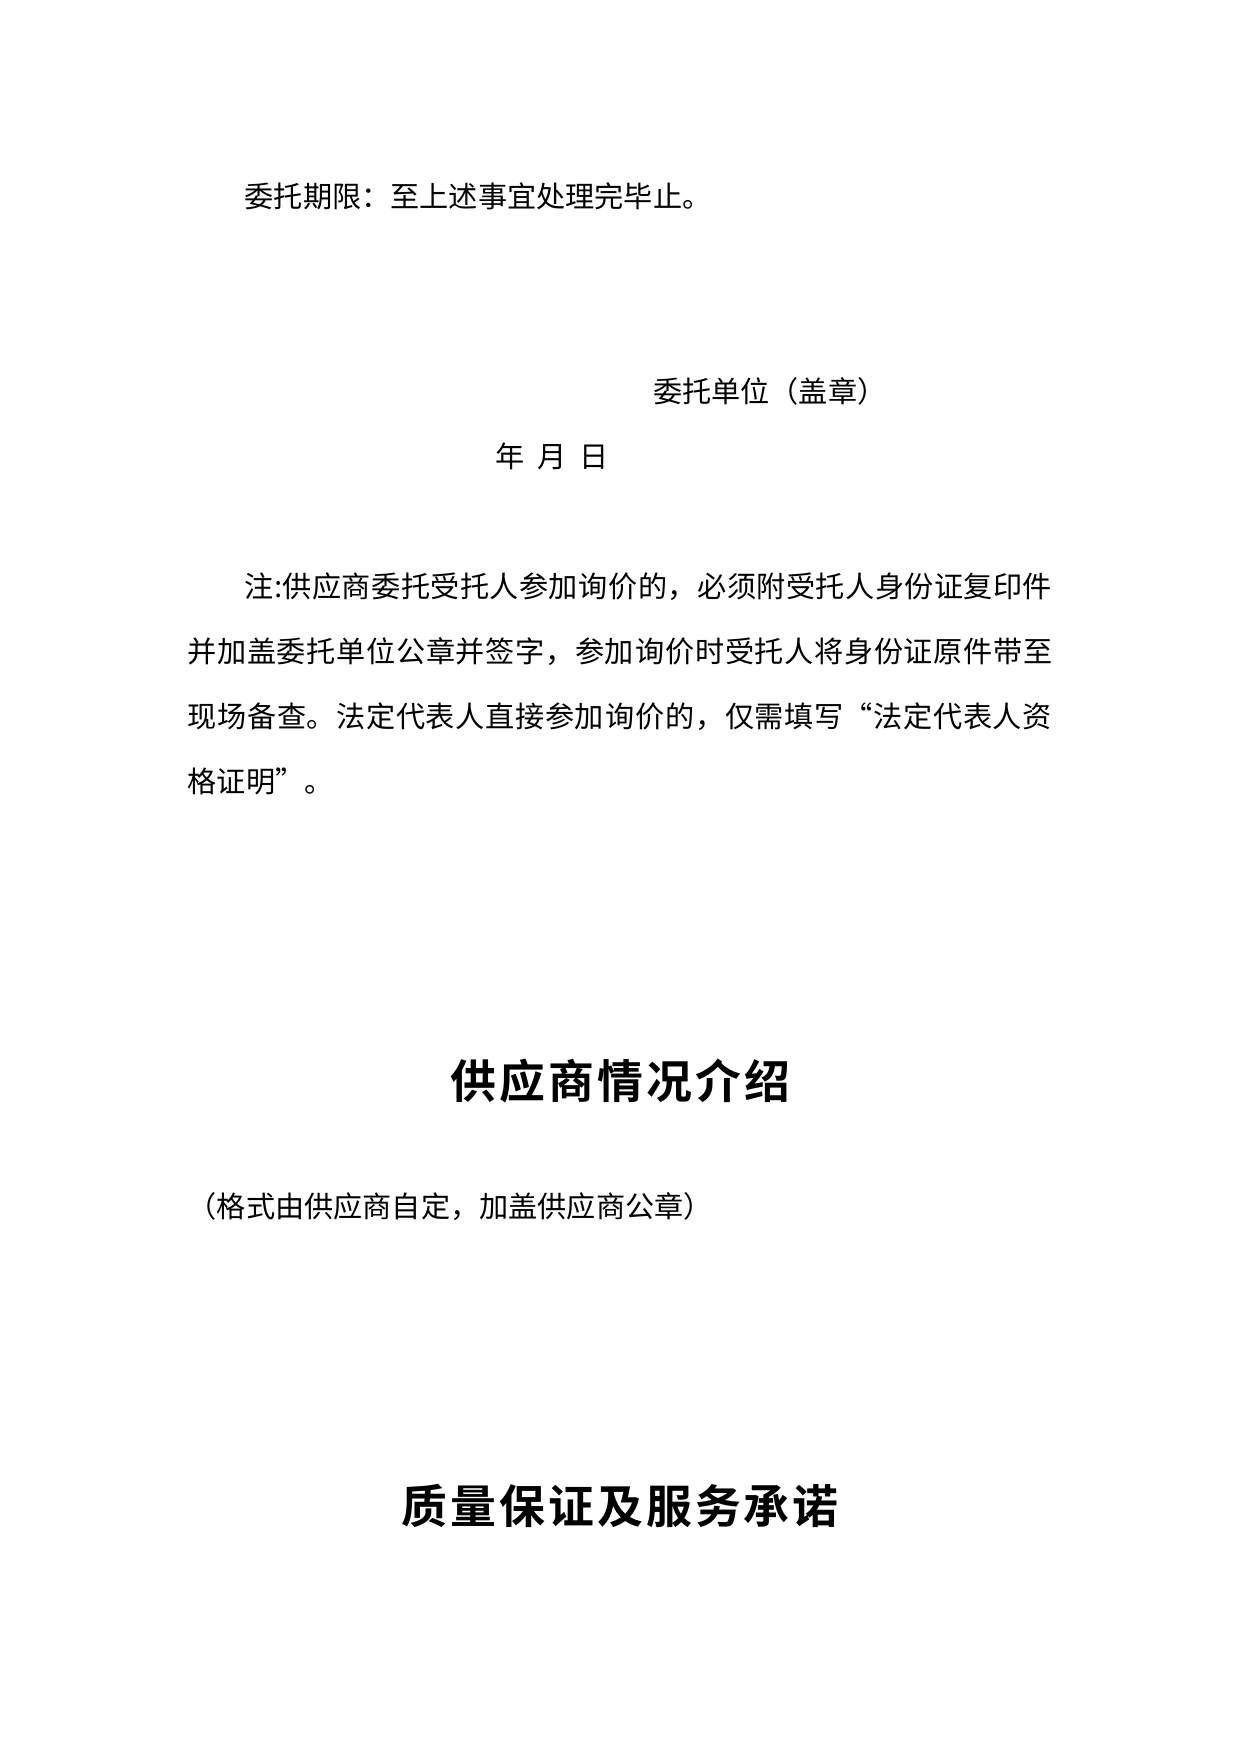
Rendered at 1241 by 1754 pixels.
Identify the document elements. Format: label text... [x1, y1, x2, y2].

text 委托单位（盖章） [187, 357, 1053, 422]
text 年 月 日 [187, 422, 1053, 487]
text 委托期限：至上述事宜处理完毕止。 [187, 162, 1053, 227]
text 注:供应商委托受托人参加询价的，必须附受托人身份证复印件并加盖委托单位公章并签字，参加询价时受托人将身份证原件带至现场备查。法定代表人直接参加询价的，仅需填写“法定代表人资格证明”。 [187, 552, 1053, 812]
text 质量保证及服务承诺 [187, 1454, 1053, 1552]
text 供应商情况介绍 [187, 1029, 1053, 1127]
text （格式由供应商自定，加盖供应商公章） [187, 1172, 1053, 1237]
